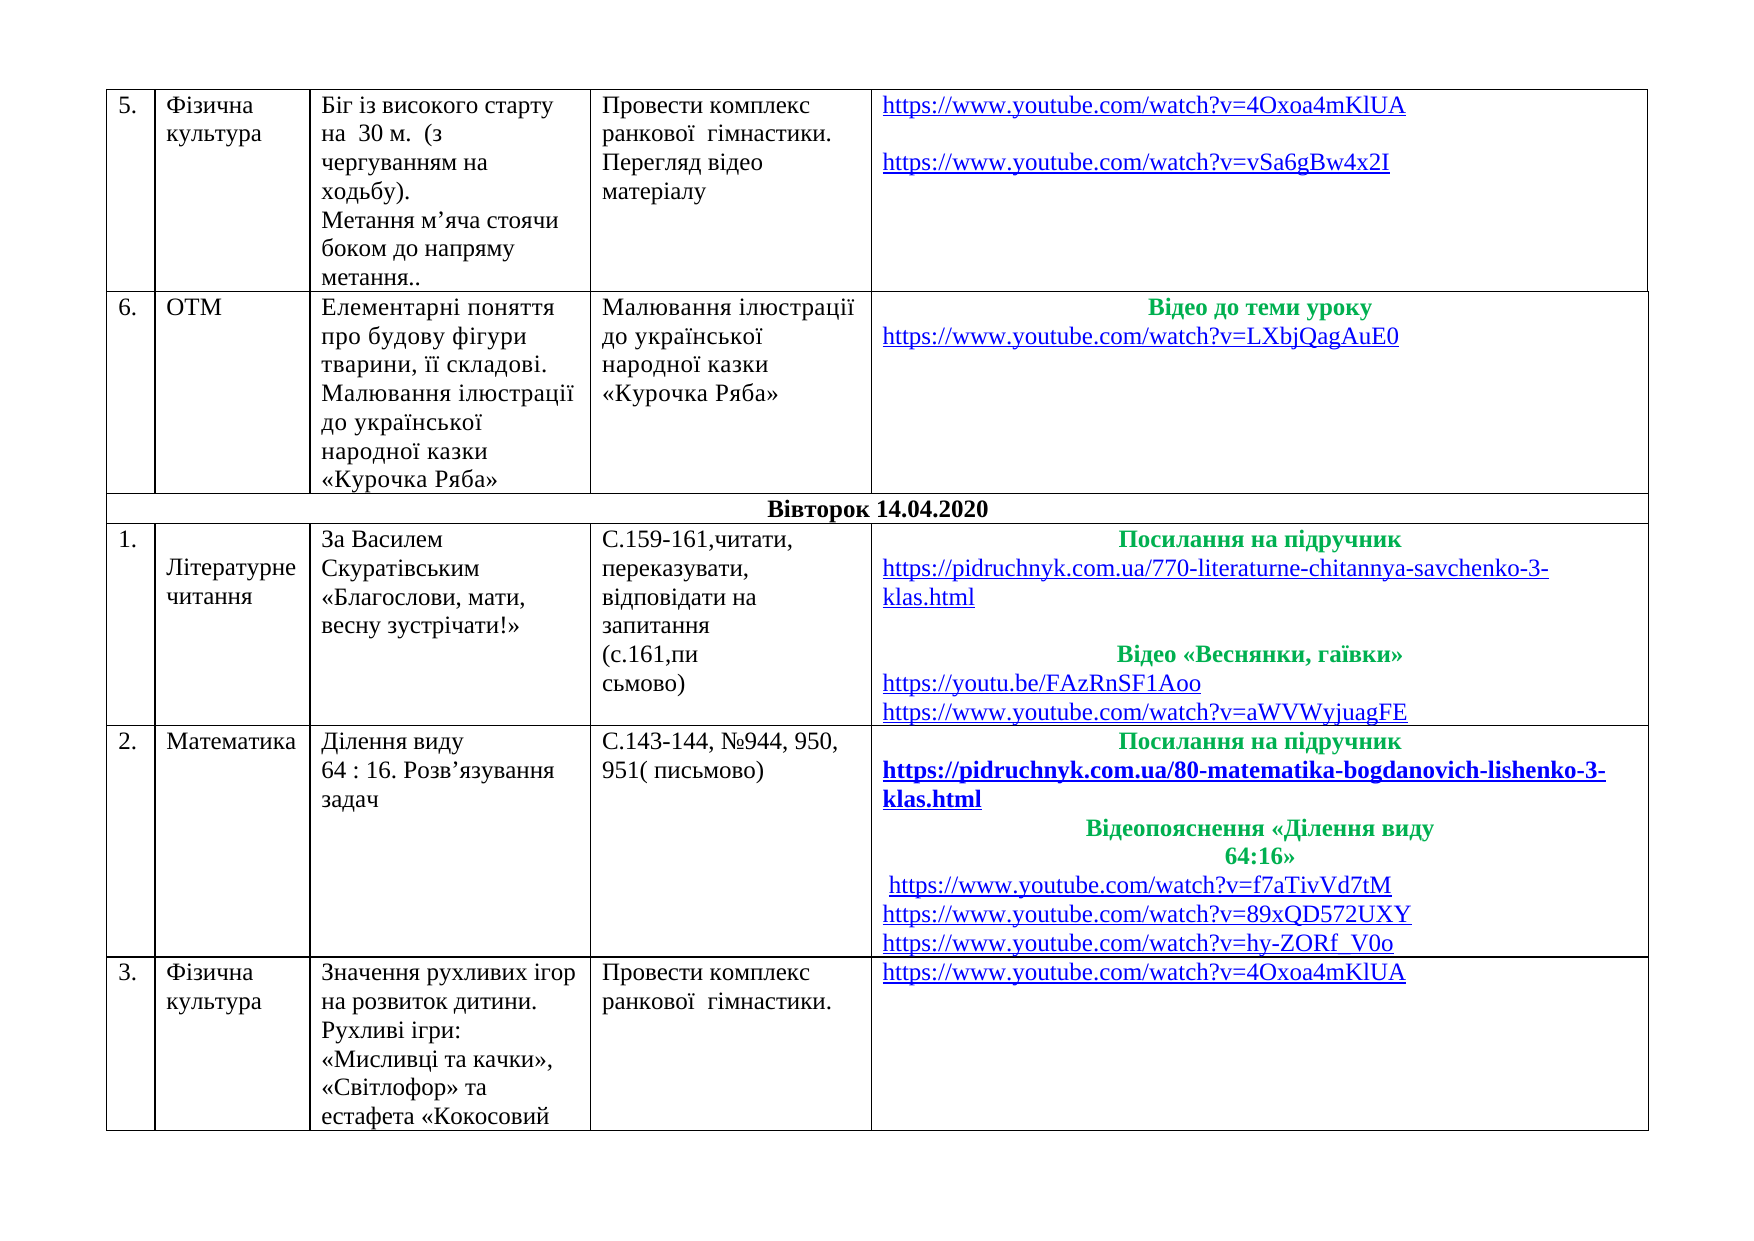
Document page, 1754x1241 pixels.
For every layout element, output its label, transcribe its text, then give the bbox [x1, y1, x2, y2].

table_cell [311, 958, 590, 1130]
table_cell Ділення виду 64 : 16. Розв’язування задач [311, 726, 590, 956]
table_cell Малювання ілюстрації до української народної казки «Курочка Ряба» [591, 292, 871, 493]
table_cell Вівторок 14.04.2020 [107, 494, 1648, 523]
table_cell Провести комплекс ранкової гімнастики. Перегляд відео матеріалу [591, 90, 871, 291]
table_cell За Василем Скуратівським «Благослови, мати, весну зустрічати!» [311, 524, 590, 725]
table_cell 3. [107, 958, 154, 1130]
table_cell Літературне читання [156, 524, 309, 725]
table_cell 5. [107, 90, 154, 291]
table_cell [591, 958, 871, 1130]
table_cell Посилання на підручник https://pidruchnyk.com.ua/770-literaturne-chitannya-savchenko-3-klas.html Відео «Веснянки, гаївки» https://youtu.be/FAzRnSF1Aoo https://www.youtube.com/watch?v=aWVWyjuagFE [872, 524, 1648, 725]
table_cell Відео до теми уроку https://www.youtube.com/watch?v=LXbjQagAuE0 [872, 292, 1648, 493]
table_cell Математика [156, 726, 309, 956]
table_cell 1. [107, 524, 154, 725]
table_cell Елементарні поняття про будову фігури тварини, її складові. Малювання ілюстрації до української народної казки «Курочка Ряба» [311, 292, 590, 493]
table_cell Посилання на підручник https://pidruchnyk.com.ua/80-matematika-bogdanovich-lishenko-3-klas.html Відеопояснення «Ділення виду 64:16» https://www.youtube.com/watch?v=f7aTivVd7tM https://www.youtube.com/watch?v=89xQD572UXY https://www.youtube.com/watch?v=hy-ZORf_V0o [872, 726, 1648, 956]
table_cell https://www.youtube.com/watch?v=4Oxoa4mKlUA https://www.youtube.com/watch?v=vSa6gBw4x2I [872, 90, 1647, 291]
table_cell Біг із високого старту на 30 м. (з чергуванням на ходьбу). Метання м’яча стоячи боком до напряму метання.. [311, 90, 590, 291]
table_cell 6. [107, 292, 154, 493]
table_cell Фізична культура [156, 90, 309, 291]
table_cell С.143-144, №944, 950, 951( письмово) [591, 726, 871, 956]
table_cell ОТМ [156, 292, 309, 493]
table_cell С.159-161,читати, переказувати, відповідати на запитання (с.161,пи сьмово) [591, 524, 871, 725]
table_cell 2. [107, 726, 154, 956]
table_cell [872, 958, 1648, 1130]
table_cell Фізична культура [156, 958, 309, 1130]
